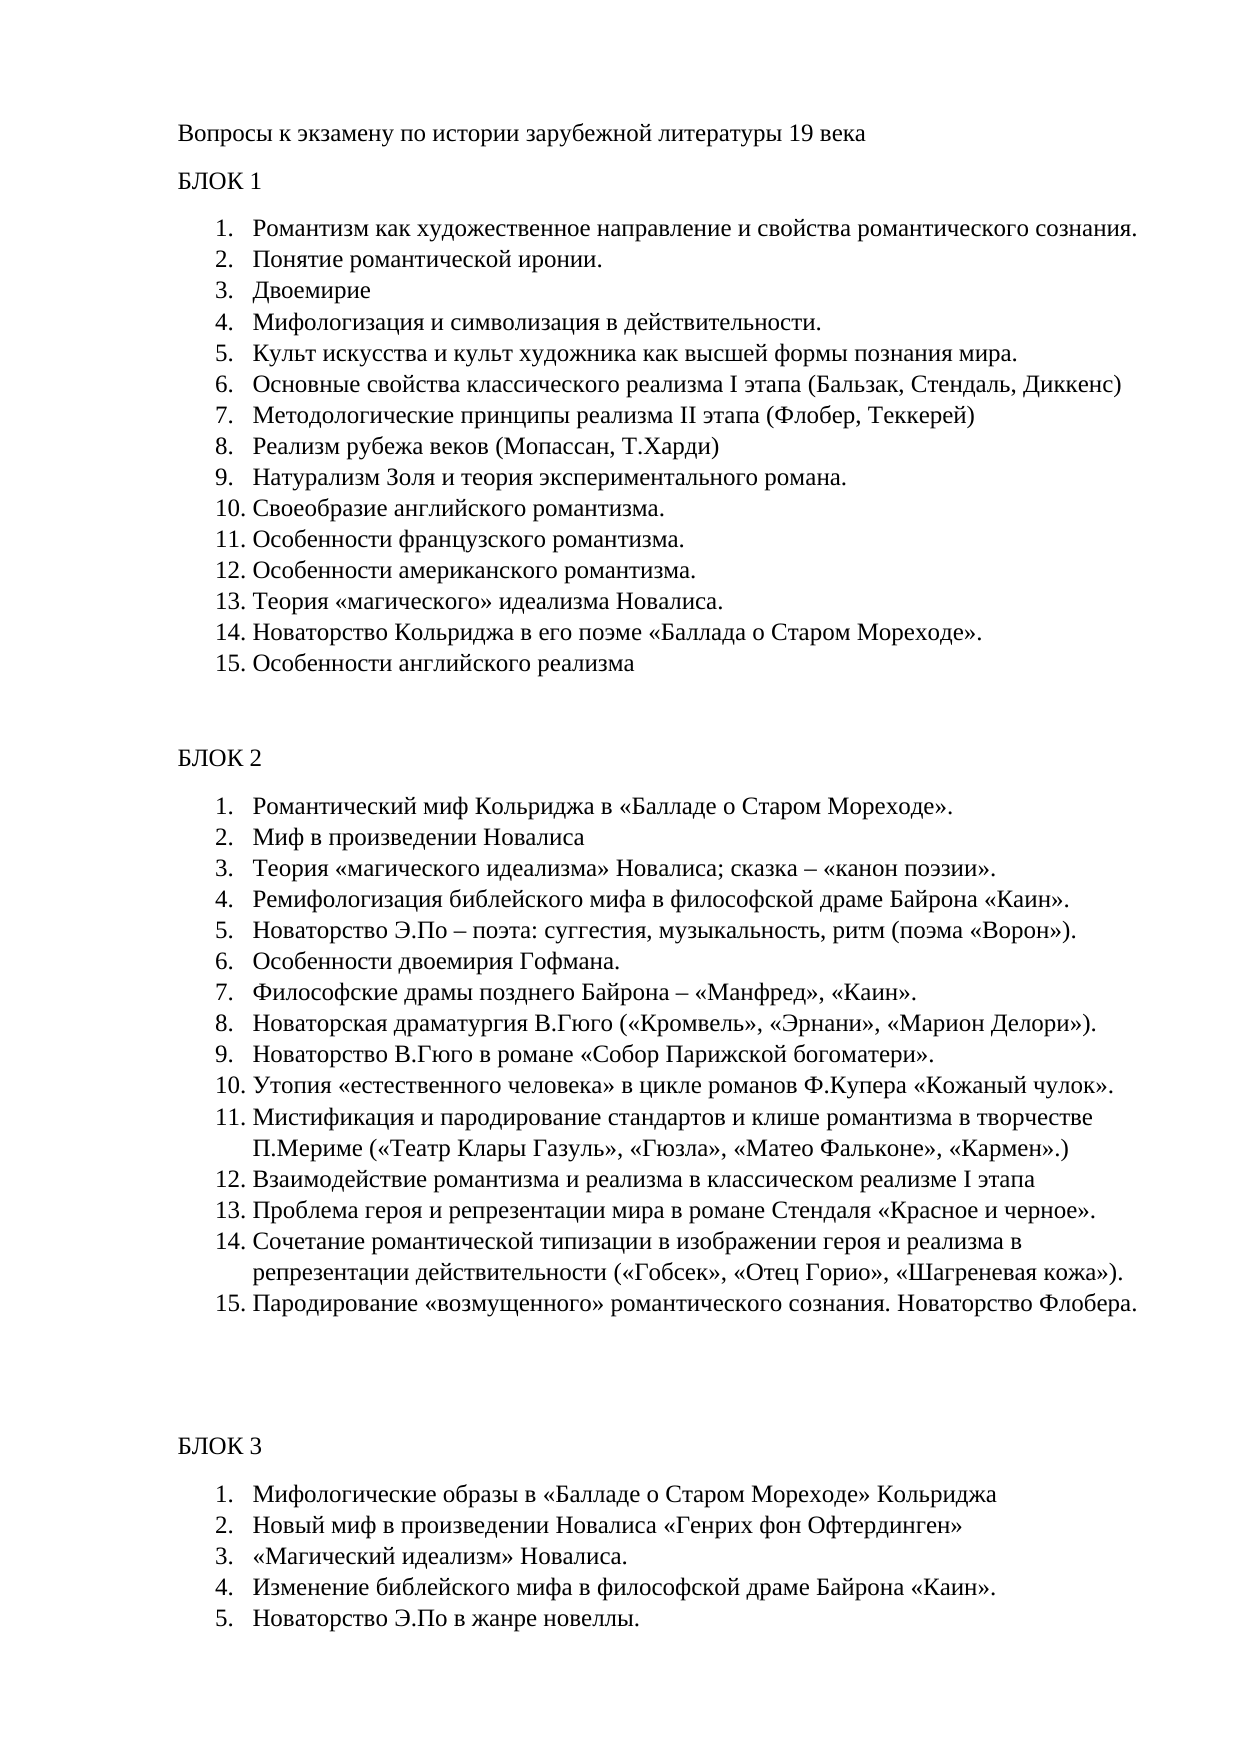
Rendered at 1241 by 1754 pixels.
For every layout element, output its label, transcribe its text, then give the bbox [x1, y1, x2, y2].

list Теория «магического идеализма» Новалиса; сказка – «канон поэзии». [215, 853, 1152, 882]
list Романтический миф Кольриджа в «Балладе о Старом Мореходе». [215, 791, 1152, 820]
list Теория «магического» идеализма Новалиса. [215, 586, 1152, 615]
text БЛОК 1 [177, 166, 1152, 194]
list Мифологизация и символизация в действительности. [215, 307, 1152, 335]
list Мистификация и пародирование стандартов и клише романтизма в творчестве П.Мериме («Театр Клары Газуль», «Гюзла», «Матео Фальконе», «Кармен».) [215, 1102, 1152, 1161]
list Натурализм Золя и теория экспериментального романа. [215, 462, 1152, 491]
list Новаторство В.Гюго в романе «Собор Парижской богоматери». [215, 1039, 1152, 1068]
list Утопия «естественного человека» в цикле романов Ф.Купера «Кожаный чулок». [215, 1071, 1152, 1099]
list Сочетание романтической типизации в изображении героя и реализма в репрезентации действительности («Гобсек», «Отец Горио», «Шагреневая кожа»). [215, 1226, 1152, 1286]
list Особенности английского реализма [215, 648, 1152, 677]
list Миф в произведении Новалиса [215, 822, 1152, 851]
list Философские драмы позднего Байрона – «Манфред», «Каин». [215, 977, 1152, 1006]
list Методологические принципы реализма II этапа (Флобер, Теккерей) [215, 400, 1152, 428]
list Изменение библейского мифа в философской драме Байрона «Каин». [215, 1572, 1152, 1601]
list Новаторская драматургия В.Гюго («Кромвель», «Эрнани», «Марион Делори»). [215, 1008, 1152, 1037]
list Двоемирие [215, 276, 1152, 304]
list Новаторство Э.По в жанре новеллы. [215, 1603, 1152, 1632]
list Особенности французского романтизма. [215, 524, 1152, 553]
list Проблема героя и репрезентации мира в романе Стендаля «Красное и черное». [215, 1195, 1152, 1223]
list Взаимодействие романтизма и реализма в классическом реализме I этапа [215, 1164, 1152, 1192]
list Основные свойства классического реализма I этапа (Бальзак, Стендаль, Диккенс) [215, 369, 1152, 397]
list Особенности двоемирия Гофмана. [215, 946, 1152, 975]
list Новаторство Кольриджа в его поэме «Баллада о Старом Мореходе». [215, 617, 1152, 646]
list Новый миф в произведении Новалиса «Генрих фон Офтердинген» [215, 1510, 1152, 1538]
text БЛОК 2 [177, 743, 1152, 772]
text БЛОК 3 [177, 1431, 1152, 1460]
text Вопросы к экзамену по истории зарубежной литературы 19 века [177, 118, 1152, 147]
list «Магический идеализм» Новалиса. [215, 1541, 1152, 1569]
list Ремифологизация библейского мифа в философской драме Байрона «Каин». [215, 884, 1152, 913]
list Новаторство Э.По – поэта: суггестия, музыкальность, ритм (поэма «Ворон»). [215, 915, 1152, 944]
list Культ искусства и культ художника как высшей формы познания мира. [215, 338, 1152, 366]
list Романтизм как художественное направление и свойства романтического сознания. [215, 213, 1152, 242]
list Понятие романтической иронии. [215, 244, 1152, 273]
list Своеобразие английского романтизма. [215, 493, 1152, 522]
list Реализм рубежа веков (Мопассан, Т.Харди) [215, 431, 1152, 459]
list Особенности американского романтизма. [215, 555, 1152, 584]
list Мифологические образы в «Балладе о Старом Мореходе» Кольриджа [215, 1479, 1152, 1507]
list Пародирование «возмущенного» романтического сознания. Новаторство Флобера. [215, 1288, 1152, 1317]
